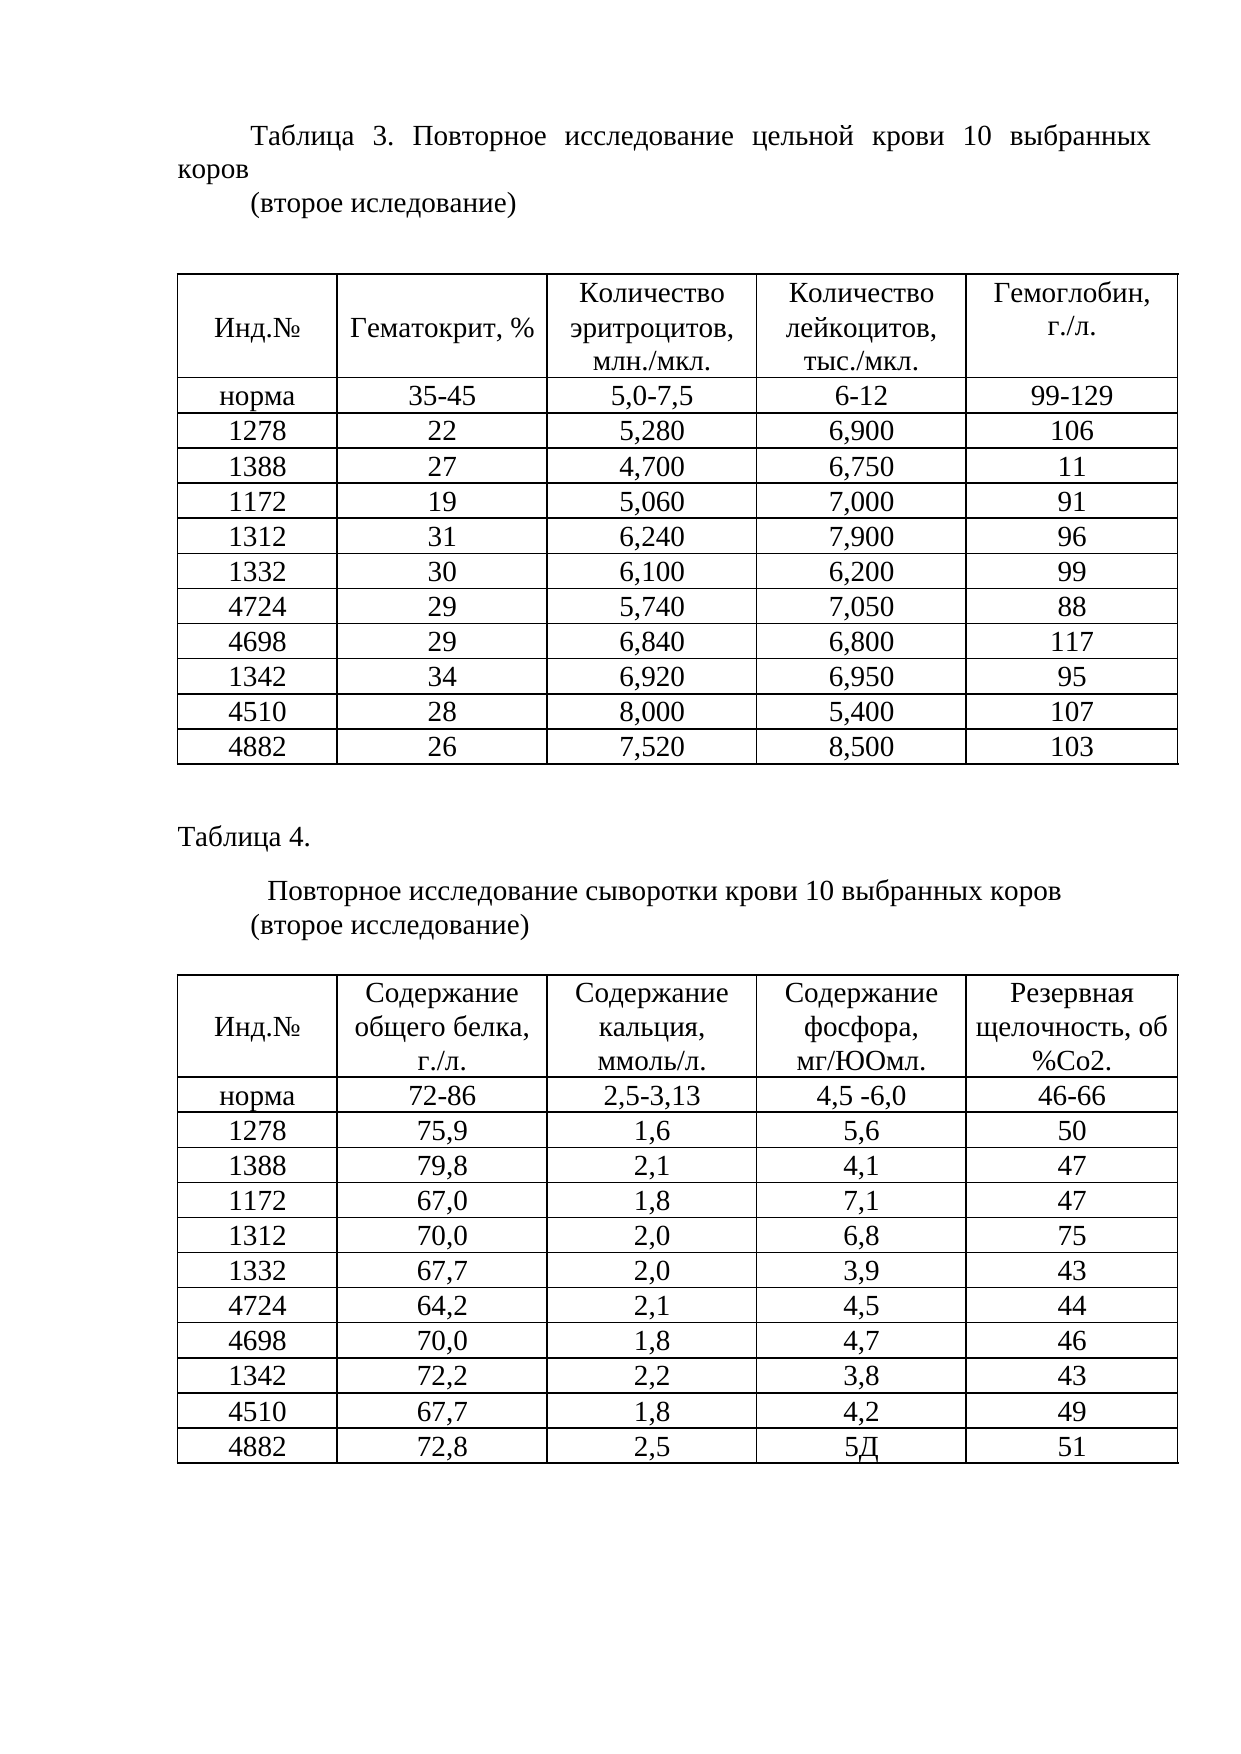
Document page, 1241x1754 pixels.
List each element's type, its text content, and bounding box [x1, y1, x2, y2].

table_cell 1332 [178, 554, 336, 587]
table_cell 6,8 [757, 1218, 965, 1252]
table_cell 4724 [178, 1288, 336, 1322]
table_cell 96 [967, 519, 1177, 552]
table_cell 46 [967, 1323, 1177, 1357]
table_cell 30 [338, 554, 546, 587]
table_cell 35-45 [338, 378, 546, 412]
table_header Гемоглобин, г./л. [967, 275, 1177, 377]
table_cell 5,0-7,5 [548, 378, 756, 412]
table_cell 43 [967, 1359, 1177, 1392]
table_cell 4510 [178, 695, 336, 728]
table_cell 31 [338, 519, 546, 552]
table_cell 99-129 [967, 378, 1177, 412]
table_cell 72,8 [338, 1429, 546, 1462]
table_cell 4,2 [757, 1394, 965, 1427]
table_cell Гематокрит, % [338, 308, 546, 377]
table_cell Инд.№ [178, 308, 336, 377]
table_cell 64,2 [338, 1288, 546, 1322]
table_cell 8,000 [548, 695, 756, 728]
table_cell 3,8 [757, 1359, 965, 1392]
text Таблица 3. Повторное исследование цельной крови 10 выбранных коров [177, 118, 1152, 185]
table_cell 5,740 [548, 589, 756, 623]
table_cell 6-12 [757, 378, 965, 412]
table_cell 2,0 [548, 1253, 756, 1287]
table_cell 1172 [178, 484, 336, 517]
table_cell 1388 [178, 449, 336, 482]
table_cell 70,0 [338, 1218, 546, 1252]
table_cell 67,7 [338, 1253, 546, 1287]
table_cell 4,5 -6,0 [757, 1078, 965, 1111]
table_cell 4882 [178, 1429, 336, 1462]
table_cell 7,520 [548, 730, 756, 763]
table_cell 1388 [178, 1148, 336, 1181]
table_cell 6,840 [548, 624, 756, 658]
table_cell 6,920 [548, 659, 756, 693]
table_cell 7,900 [757, 519, 965, 552]
table_header Инд.№ [178, 976, 336, 1076]
table_cell 1,8 [548, 1323, 756, 1357]
table_cell 95 [967, 659, 1177, 693]
table_cell 1332 [178, 1253, 336, 1287]
table_cell 1312 [178, 519, 336, 552]
table_cell 72,2 [338, 1359, 546, 1392]
table_header Содержание общего белка, г./л. [338, 976, 546, 1076]
table_cell 4698 [178, 1323, 336, 1357]
table_cell 7,050 [757, 589, 965, 623]
table_cell 75 [967, 1218, 1177, 1252]
table_cell 6,800 [757, 624, 965, 658]
table_cell 99 [967, 554, 1177, 587]
table_cell 4,1 [757, 1148, 965, 1181]
table_cell 49 [967, 1394, 1177, 1427]
table_header Содержание кальция, ммоль/л. [548, 976, 756, 1076]
table_cell 5,060 [548, 484, 756, 517]
table_cell 1312 [178, 1218, 336, 1252]
table_cell 1278 [178, 1113, 336, 1146]
table_cell 107 [967, 695, 1177, 728]
table_cell эритроцитов, млн./мкл. [548, 308, 756, 377]
table_cell лейкоцитов, тыс./мкл. [757, 308, 965, 377]
table_cell 75,9 [338, 1113, 546, 1146]
table_cell 2,0 [548, 1218, 756, 1252]
table_cell 103 [967, 730, 1177, 763]
table_cell 19 [338, 484, 546, 517]
table_cell 5,400 [757, 695, 965, 728]
table_header [338, 275, 546, 308]
table_cell 2,5-3,13 [548, 1078, 756, 1111]
table_cell 4724 [178, 589, 336, 623]
table_cell 2,1 [548, 1288, 756, 1322]
table_cell 1,8 [548, 1394, 756, 1427]
table_cell 88 [967, 589, 1177, 623]
table_cell 50 [967, 1113, 1177, 1146]
table_cell 6,750 [757, 449, 965, 482]
table_cell 29 [338, 589, 546, 623]
table_cell 34 [338, 659, 546, 693]
table_cell 1342 [178, 659, 336, 693]
text (второе иследование) [177, 185, 1152, 219]
table_cell 51 [967, 1429, 1177, 1462]
table_cell 2,1 [548, 1148, 756, 1181]
table_header Количество [548, 275, 756, 308]
table_cell 2,2 [548, 1359, 756, 1392]
table_cell 1342 [178, 1359, 336, 1392]
table_cell 5,6 [757, 1113, 965, 1146]
table_cell 44 [967, 1288, 1177, 1322]
table_cell 47 [967, 1183, 1177, 1217]
table_cell 5Д [757, 1429, 965, 1462]
table_cell 7,1 [757, 1183, 965, 1217]
table_cell 8,500 [757, 730, 965, 763]
table_cell 70,0 [338, 1323, 546, 1357]
table_cell 4,700 [548, 449, 756, 482]
table_header [178, 275, 336, 308]
table_header Резервная щелочность, об%Со2. [967, 976, 1177, 1076]
table_cell 6,900 [757, 414, 965, 447]
table_cell 4,7 [757, 1323, 965, 1357]
table_cell норма [178, 378, 336, 412]
table_cell 67,7 [338, 1394, 546, 1427]
table_cell 6,950 [757, 659, 965, 693]
table_cell 79,8 [338, 1148, 546, 1181]
table_cell 27 [338, 449, 546, 482]
table_cell 46-66 [967, 1078, 1177, 1111]
table_cell 72-86 [338, 1078, 546, 1111]
table_cell 4510 [178, 1394, 336, 1427]
table_cell 43 [967, 1253, 1177, 1287]
table_cell 28 [338, 695, 546, 728]
table_cell 26 [338, 730, 546, 763]
table_cell 2,5 [548, 1429, 756, 1462]
table_cell 6,240 [548, 519, 756, 552]
table_cell 4882 [178, 730, 336, 763]
text Повторное исследование сыворотки крови 10 выбранных коров [177, 873, 1152, 907]
table_header Содержание фосфора, мг/ЮОмл. [757, 976, 965, 1076]
table_cell 4,5 [757, 1288, 965, 1322]
table_cell 1172 [178, 1183, 336, 1217]
table_cell 3,9 [757, 1253, 965, 1287]
table_cell 1,8 [548, 1183, 756, 1217]
table_cell 117 [967, 624, 1177, 658]
table_cell 67,0 [338, 1183, 546, 1217]
text (второе исследование) [177, 907, 1152, 940]
table_cell норма [178, 1078, 336, 1111]
table_cell 6,100 [548, 554, 756, 587]
table_cell 1278 [178, 414, 336, 447]
text Таблица 4. [177, 819, 1152, 852]
table_cell 91 [967, 484, 1177, 517]
table_cell 29 [338, 624, 546, 658]
table_cell 47 [967, 1148, 1177, 1181]
table_cell 1,6 [548, 1113, 756, 1146]
table_cell 11 [967, 449, 1177, 482]
table_header Количество [757, 275, 965, 308]
table_cell 106 [967, 414, 1177, 447]
table_cell 7,000 [757, 484, 965, 517]
table_cell 5,280 [548, 414, 756, 447]
table_cell 4698 [178, 624, 336, 658]
table_cell 22 [338, 414, 546, 447]
table_cell 6,200 [757, 554, 965, 587]
